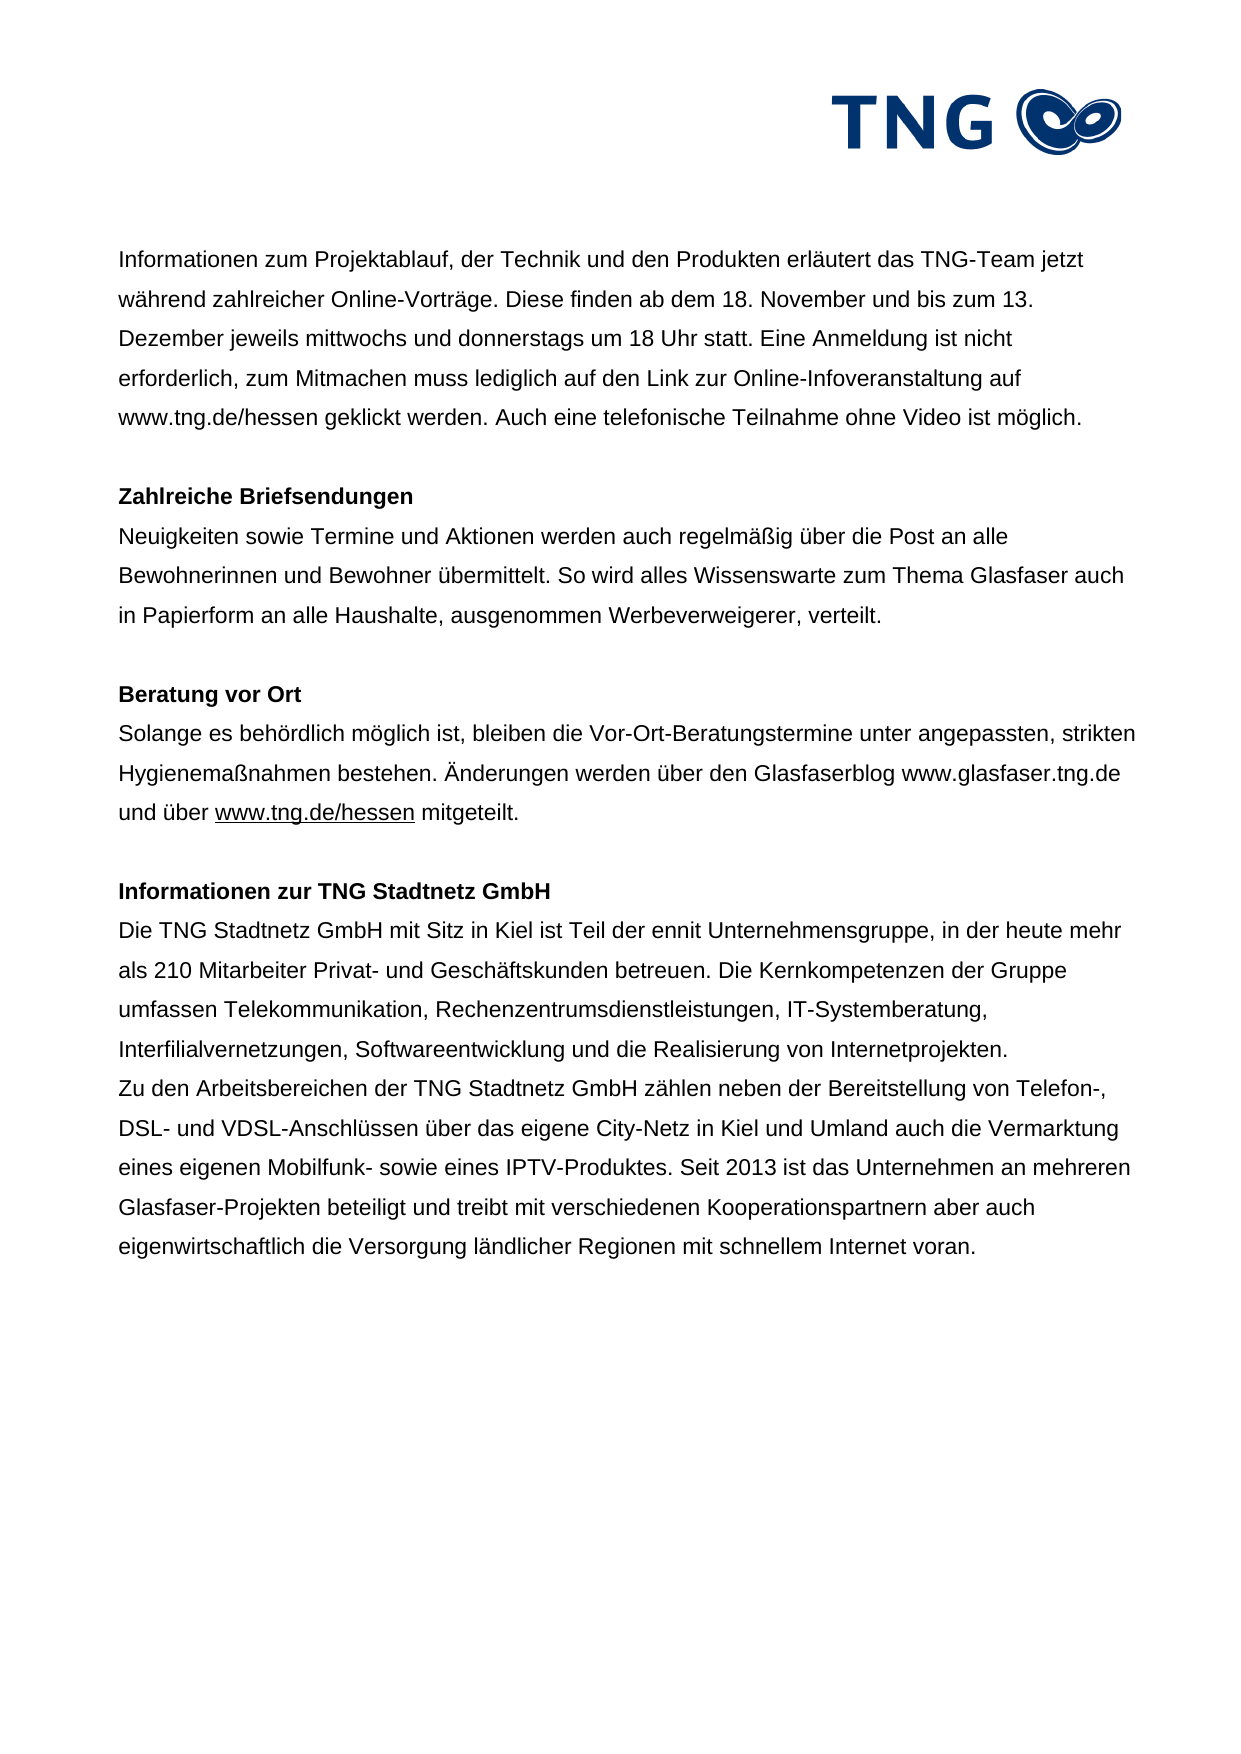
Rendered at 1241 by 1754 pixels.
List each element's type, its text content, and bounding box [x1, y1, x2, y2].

text Die TNG Stadtnetz GmbH mit Sitz in Kiel ist Teil der ennit Unternehmensgruppe, in der heute mehr als 210 Mitarbeiter Privat- und Geschäftskunden betreuen. Die Kernkompetenzen der Gruppe umfassen Telekommunikation, Rechenzentrumsdienstleistungen, IT-Systemberatung, Interfilialvernetzungen, Softwareentwicklung und die Realisierung von Internetprojekten. [118, 917, 1137, 1062]
text Neuigkeiten sowie Termine und Aktionen werden auch regelmäßig über die Post an alle Bewohnerinnen und Bewohner übermittelt. So wird alles Wissenswarte zum Thema Glasfaser auch in Papierform an alle Haushalte, ausgenommen Werbeverweigerer, verteilt. [118, 523, 1137, 628]
text Zahlreiche Briefsendungen [118, 483, 1137, 509]
text Solange es behördlich möglich ist, bleiben die Vor-Ort-Beratungstermine unter angepassten, strikten Hygienemaßnahmen bestehen. Änderungen werden über den Glasfaserblog www.glasfaser.tng.de und über www.tng.de/hessen mitgeteilt. [118, 720, 1137, 825]
text Zu den Arbeitsbereichen der TNG Stadtnetz GmbH zählen neben der Bereitstellung von Telefon-, DSL- und VDSL-Anschlüssen über das eigene City-Netz in Kiel und Umland auch die Vermarktung eines eigenen Mobilfunk- sowie eines IPTV-Produktes. Seit 2013 ist das Unternehmen an mehreren Glasfaser-Projekten beteiligt und treibt mit verschiedenen Kooperationspartnern aber auch eigenwirtschaftlich die Versorgung ländlicher Regionen mit schnellem Internet voran. [118, 1075, 1137, 1260]
text Informationen zur TNG Stadtnetz GmbH [118, 878, 1137, 904]
text Beratung vor Ort [118, 681, 1137, 707]
picture [831, 89, 1122, 155]
text Informationen zum Projektablauf, der Technik und den Produkten erläutert das TNG-Team jetzt während zahlreicher Online-Vorträge. Diese finden ab dem 18. November und bis zum 13. Dezember jeweils mittwochs und donnerstags um 18 Uhr statt. Eine Anmeldung ist nicht erforderlich, zum Mitmachen muss lediglich auf den Link zur Online-Infoveranstaltung auf www.tng.de/hessen geklickt werden. Auch eine telefonische Teilnahme ohne Video ist möglich. [118, 246, 1137, 431]
